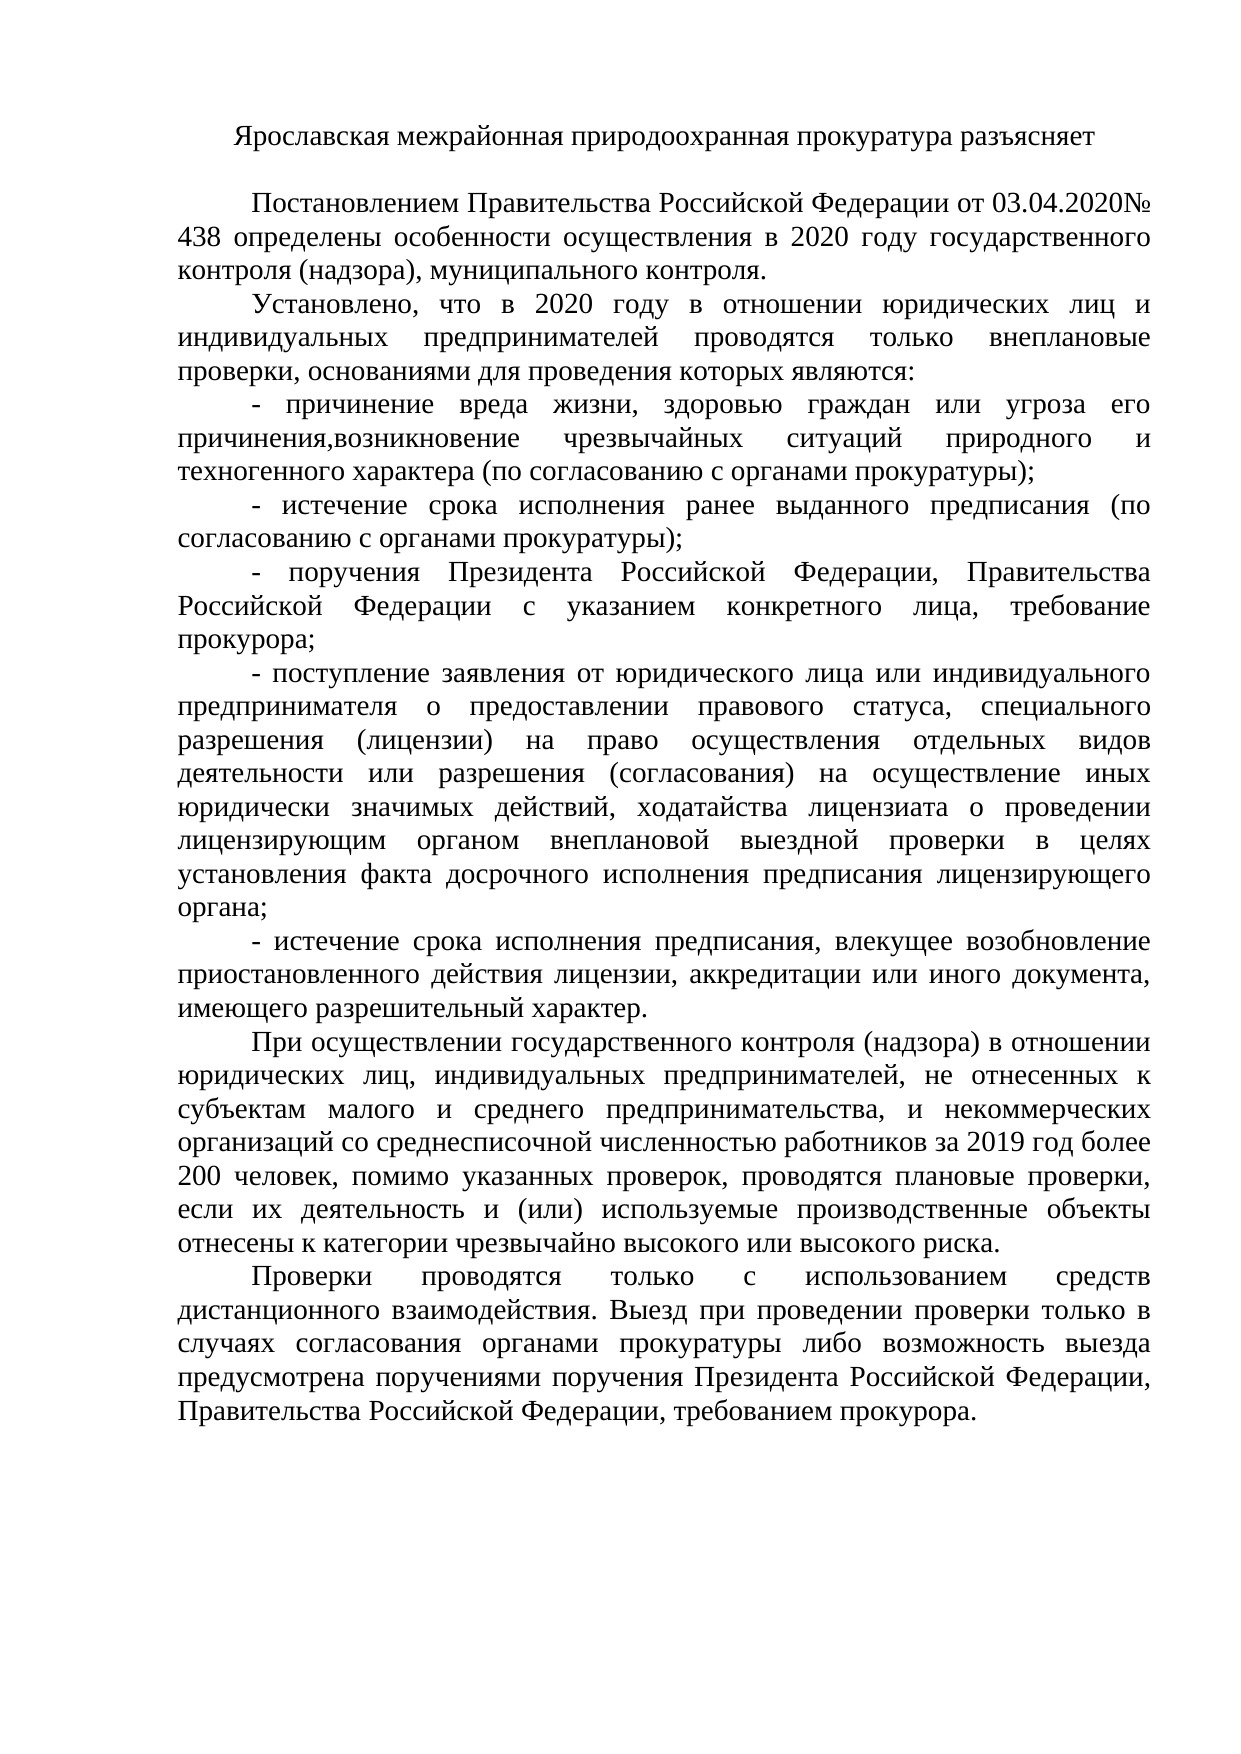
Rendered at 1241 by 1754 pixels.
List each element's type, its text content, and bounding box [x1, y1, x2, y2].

text - истечение срока исполнения предписания, влекущее возобновление приостановленного действия лицензии, аккредитации или иного документа, имеющего разрешительный характер. [177, 923, 1152, 1024]
text Ярославская межрайонная природоохранная прокуратура разъясняет [177, 118, 1152, 152]
text Постановлением Правительства Российской Федерации от 03.04.2020№ 438 определены особенности осуществления в 2020 году государственного контроля (надзора), муниципального контроля. [177, 185, 1152, 286]
text - поступление заявления от юридического лица или индивидуального предпринимателя о предоставлении правового статуса, специального разрешения (лицензии) на право осуществления отдельных видов деятельности или разрешения (согласования) на осуществление иных юридически значимых действий, ходатайства лицензиата о проведении лицензирующим органом внеплановой выездной проверки в целях установления факта досрочного исполнения предписания лицензирующего органа; [177, 655, 1152, 923]
text Установлено, что в 2020 году в отношении юридических лиц и индивидуальных предпринимателей проводятся только внеплановые проверки, основаниями для проведения которых являются: [177, 286, 1152, 386]
text - истечение срока исполнения ранее выданного предписания (по согласованию с органами прокуратуры); [177, 487, 1152, 554]
text - поручения Президента Российской Федерации, Правительства Российской Федерации с указанием конкретного лица, требование прокурора; [177, 554, 1152, 655]
text При осуществлении государственного контроля (надзора) в отношении юридических лиц, индивидуальных предпринимателей, не отнесенных к субъектам малого и среднего предпринимательства, и некоммерческих организаций со среднесписочной численностью работников за 2019 год более 200 человек, помимо указанных проверок, проводятся плановые проверки, если их деятельность и (или) используемые производственные объекты отнесены к категории чрезвычайно высокого или высокого риска. [177, 1024, 1152, 1258]
text Проверки проводятся только с использованием средств дистанционного взаимодействия. Выезд при проведении проверки только в случаях согласования органами прокуратуры либо возможность выезда предусмотрена поручениями поручения Президента Российской Федерации, Правительства Российской Федерации, требованием прокурора. [177, 1258, 1152, 1426]
text - причинение вреда жизни, здоровью граждан или угроза его причинения,возникновение чрезвычайных ситуаций природного и техногенного характера (по согласованию с органами прокуратуры); [177, 386, 1152, 487]
